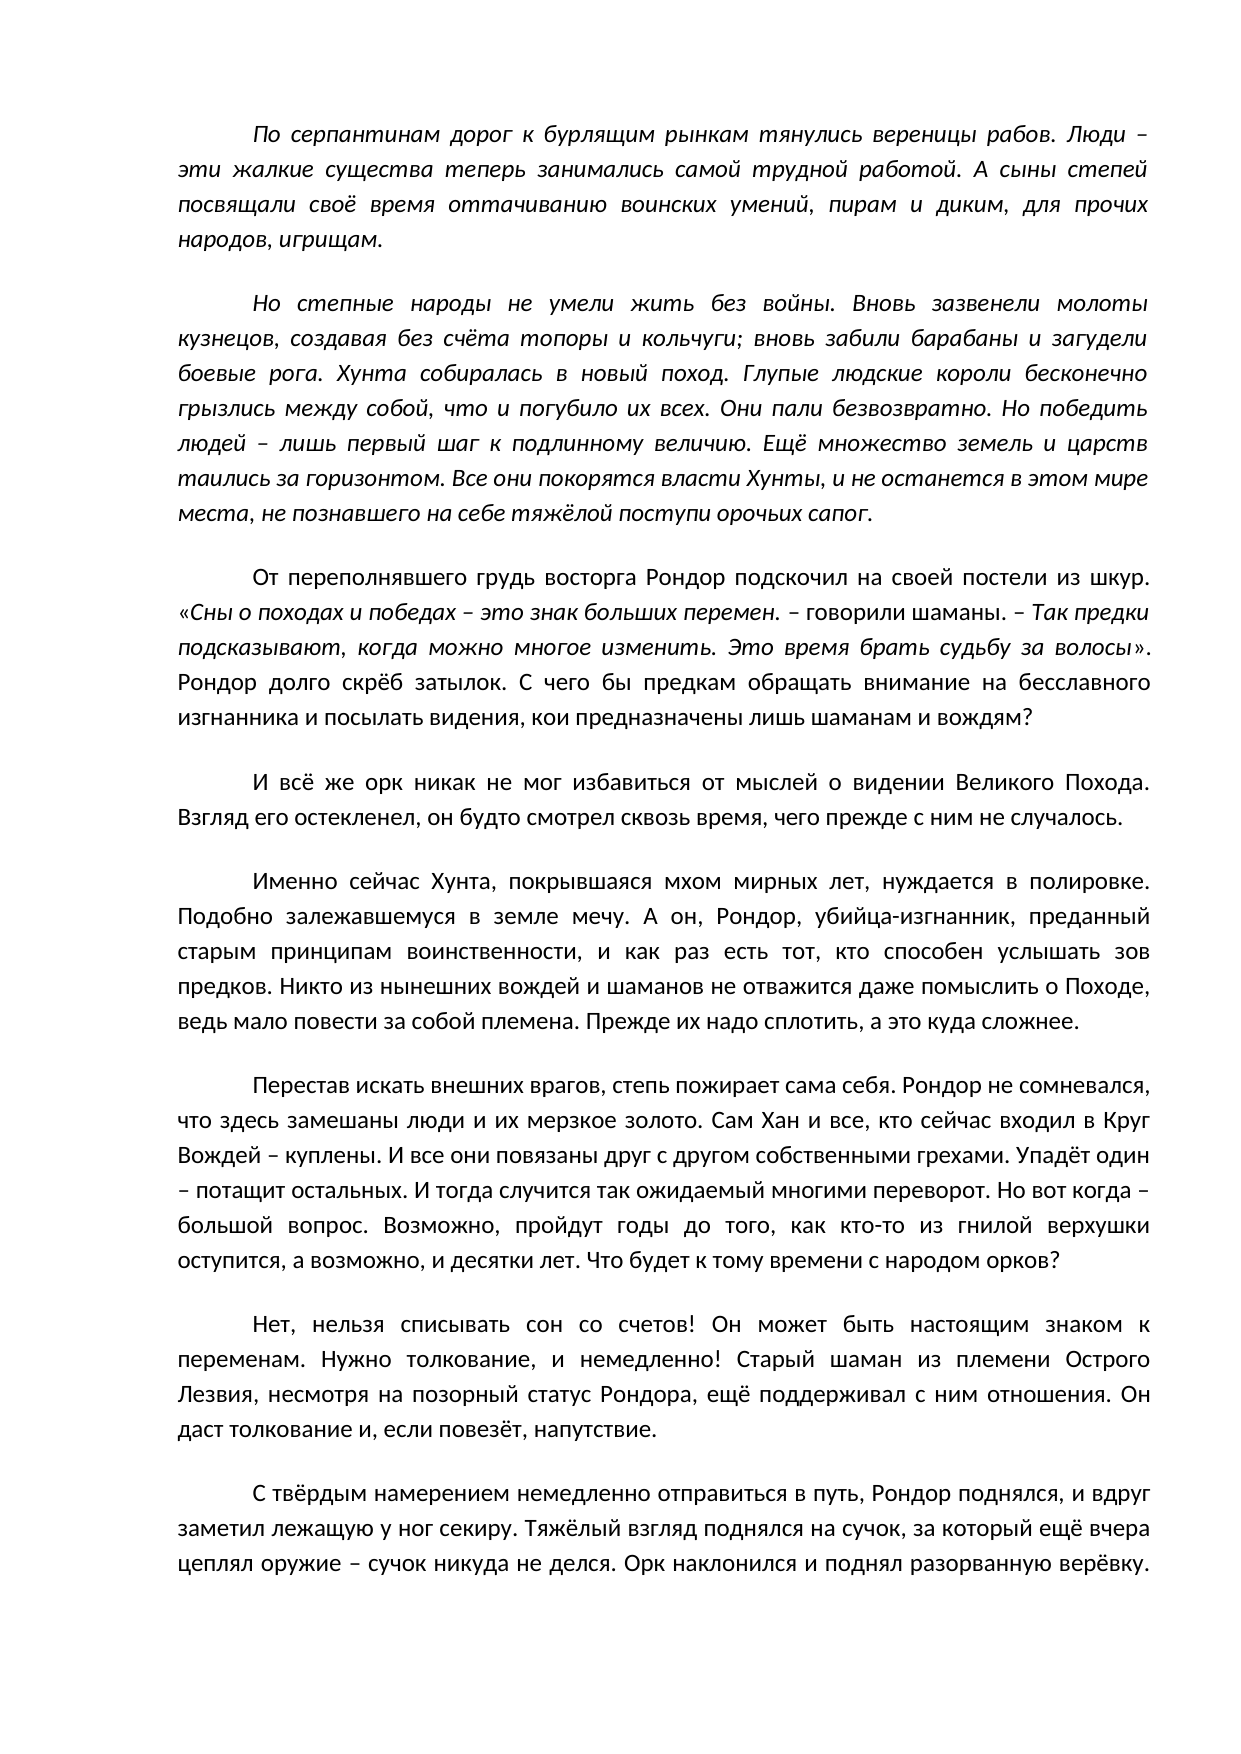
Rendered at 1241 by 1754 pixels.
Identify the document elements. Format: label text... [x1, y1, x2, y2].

text Нет, нельзя списывать сон со счетов! Он может быть настоящим знаком к переменам. Нужно толкование, и немедленно! Старый шаман из племени Острого Лезвия, несмотря на позорный статус Рондора, ещё поддерживал с ним отношения. Он даст толкование и, если повезёт, напутствие. [177, 1308, 1152, 1444]
text И всё же орк никак не мог избавиться от мыслей о видении Великого Похода. Взгляд его остекленел, он будто смотрел сквозь время, чего прежде с ним не случалось. [177, 766, 1152, 831]
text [177, 1477, 1152, 1578]
text Перестав искать внешних врагов, степь пожирает сама себя. Рондор не сомневался, что здесь замешаны люди и их мерзкое золото. Сам Хан и все, кто сейчас входил в Круг Вождей – куплены. И все они повязаны друг с другом собственными грехами. Упадёт один – потащит остальных. И тогда случится так ожидаемый многими переворот. Но вот когда – большой вопрос. Возможно, пройдут годы до того, как кто-то из гнилой верхушки оступится, а возможно, и десятки лет. Что будет к тому времени с народом орков? [177, 1069, 1152, 1274]
text Именно сейчас Хунта, покрывшаяся мхом мирных лет, нуждается в полировке. Подобно залежавшемуся в земле мечу. А он, Рондор, убийца-изгнанник, преданный старым принципам воинственности, и как раз есть тот, кто способен услышать зов предков. Никто из нынешних вождей и шаманов не отважится даже помыслить о Походе, ведь мало повести за собой племена. Прежде их надо сплотить, а это куда сложнее. [177, 865, 1152, 1035]
text От переполнявшего грудь восторга Рондор подскочил на своей постели из шкур. «Сны о походах и победах – это знак больших перемен. – говорили шаманы. – Так предки подсказывают, когда можно многое изменить. Это время брать судьбу за волосы». Рондор долго скрёб затылок. С чего бы предкам обращать внимание на бесславного изгнанника и посылать видения, кои предназначены лишь шаманам и вождям? [177, 561, 1152, 732]
text По серпантинам дорог к бурлящим рынкам тянулись вереницы рабов. Люди – эти жалкие существа теперь занимались самой трудной работой. А сыны степей посвящали своё время оттачиванию воинских умений, пирам и диким, для прочих народов, игрищам. [177, 118, 1152, 254]
text Но степные народы не умели жить без войны. Вновь зазвенели молоты кузнецов, создавая без счёта топоры и кольчуги; вновь забили барабаны и загудели боевые рога. Хунта собиралась в новый поход. Глупые людские короли бесконечно грызлись между собой, что и погубило их всех. Они пали безвозвратно. Но победить людей – лишь первый шаг к подлинному величию. Ещё множество земель и царств таились за горизонтом. Все они покорятся власти Хунты, и не останется в этом мире места, не познавшего на себе тяжёлой поступи орочьих сапог. [177, 287, 1152, 528]
